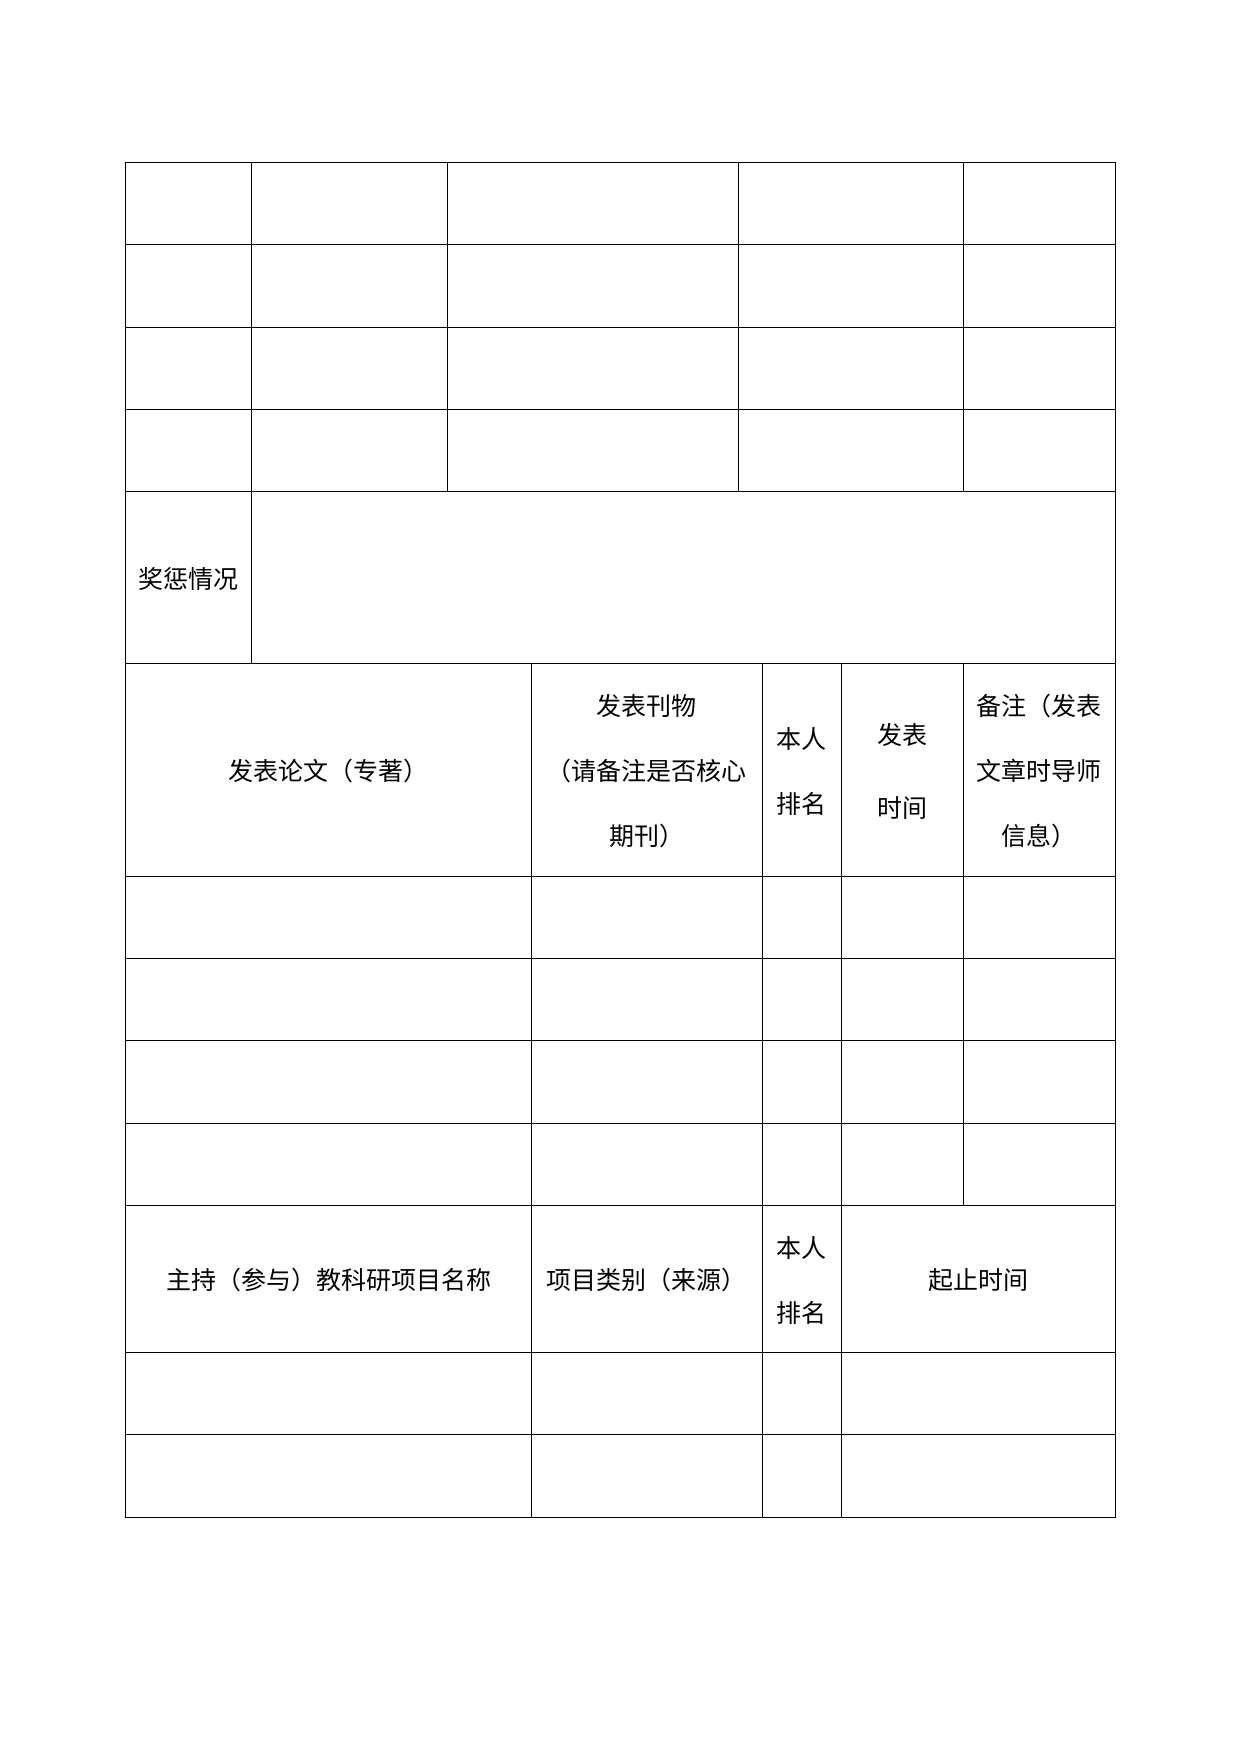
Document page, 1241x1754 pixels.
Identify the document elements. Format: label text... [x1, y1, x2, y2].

table_cell [252, 410, 447, 491]
table_cell [126, 1124, 531, 1205]
table_cell [448, 163, 738, 244]
table_cell [532, 877, 762, 958]
table_cell [739, 245, 963, 327]
table_cell [964, 163, 1115, 244]
table_cell [842, 1435, 1115, 1517]
table_cell 奖惩情况 [126, 492, 251, 663]
table_cell [126, 410, 251, 491]
table_cell [763, 1435, 841, 1517]
table_cell [842, 1041, 963, 1122]
table_cell [739, 163, 963, 244]
table_cell [964, 959, 1115, 1040]
table_cell 项目类别（来源） [532, 1206, 762, 1352]
table_cell [763, 1124, 841, 1205]
table_cell [532, 1435, 762, 1517]
table_cell [964, 1124, 1115, 1205]
table_cell 备注（发表文章时导师信息） [964, 664, 1115, 876]
table_cell [763, 1041, 841, 1122]
table_cell [126, 163, 251, 244]
table_cell [252, 328, 447, 409]
table_cell [448, 410, 738, 491]
table_cell [842, 877, 963, 958]
table_cell [964, 245, 1115, 327]
table_cell [252, 492, 1115, 663]
table_cell [532, 1124, 762, 1205]
table_cell [739, 410, 963, 491]
table_cell [964, 328, 1115, 409]
table_cell [739, 328, 963, 409]
table_cell [763, 877, 841, 958]
table_cell 发表论文（专著） [126, 664, 531, 876]
table_cell [252, 163, 447, 244]
table_cell [532, 1041, 762, 1122]
table_cell [126, 1353, 531, 1434]
table_cell [252, 245, 447, 327]
table_cell [448, 245, 738, 327]
table_cell [126, 877, 531, 958]
table_cell 起止时间 [842, 1206, 1115, 1352]
table_cell [964, 1041, 1115, 1122]
table_cell [842, 1124, 963, 1205]
table_cell [532, 1353, 762, 1434]
table_cell [964, 877, 1115, 958]
table_cell [126, 1435, 531, 1517]
table_cell 主持（参与）教科研项目名称 [126, 1206, 531, 1352]
table_cell [842, 959, 963, 1040]
table_cell [763, 959, 841, 1040]
table_cell [126, 1041, 531, 1122]
table_cell [448, 328, 738, 409]
table_cell 发表 时间 [842, 664, 963, 876]
table_cell [763, 1353, 841, 1434]
table_cell 本人排名 [763, 664, 841, 876]
table_cell [126, 959, 531, 1040]
table_cell [842, 1353, 1115, 1434]
table_cell [126, 328, 251, 409]
table_cell [126, 245, 251, 327]
table_cell 本人排名 [763, 1206, 841, 1352]
table_cell [532, 959, 762, 1040]
table_cell 发表刊物 （请备注是否核心期刊） [532, 664, 762, 876]
table_cell [964, 410, 1115, 491]
